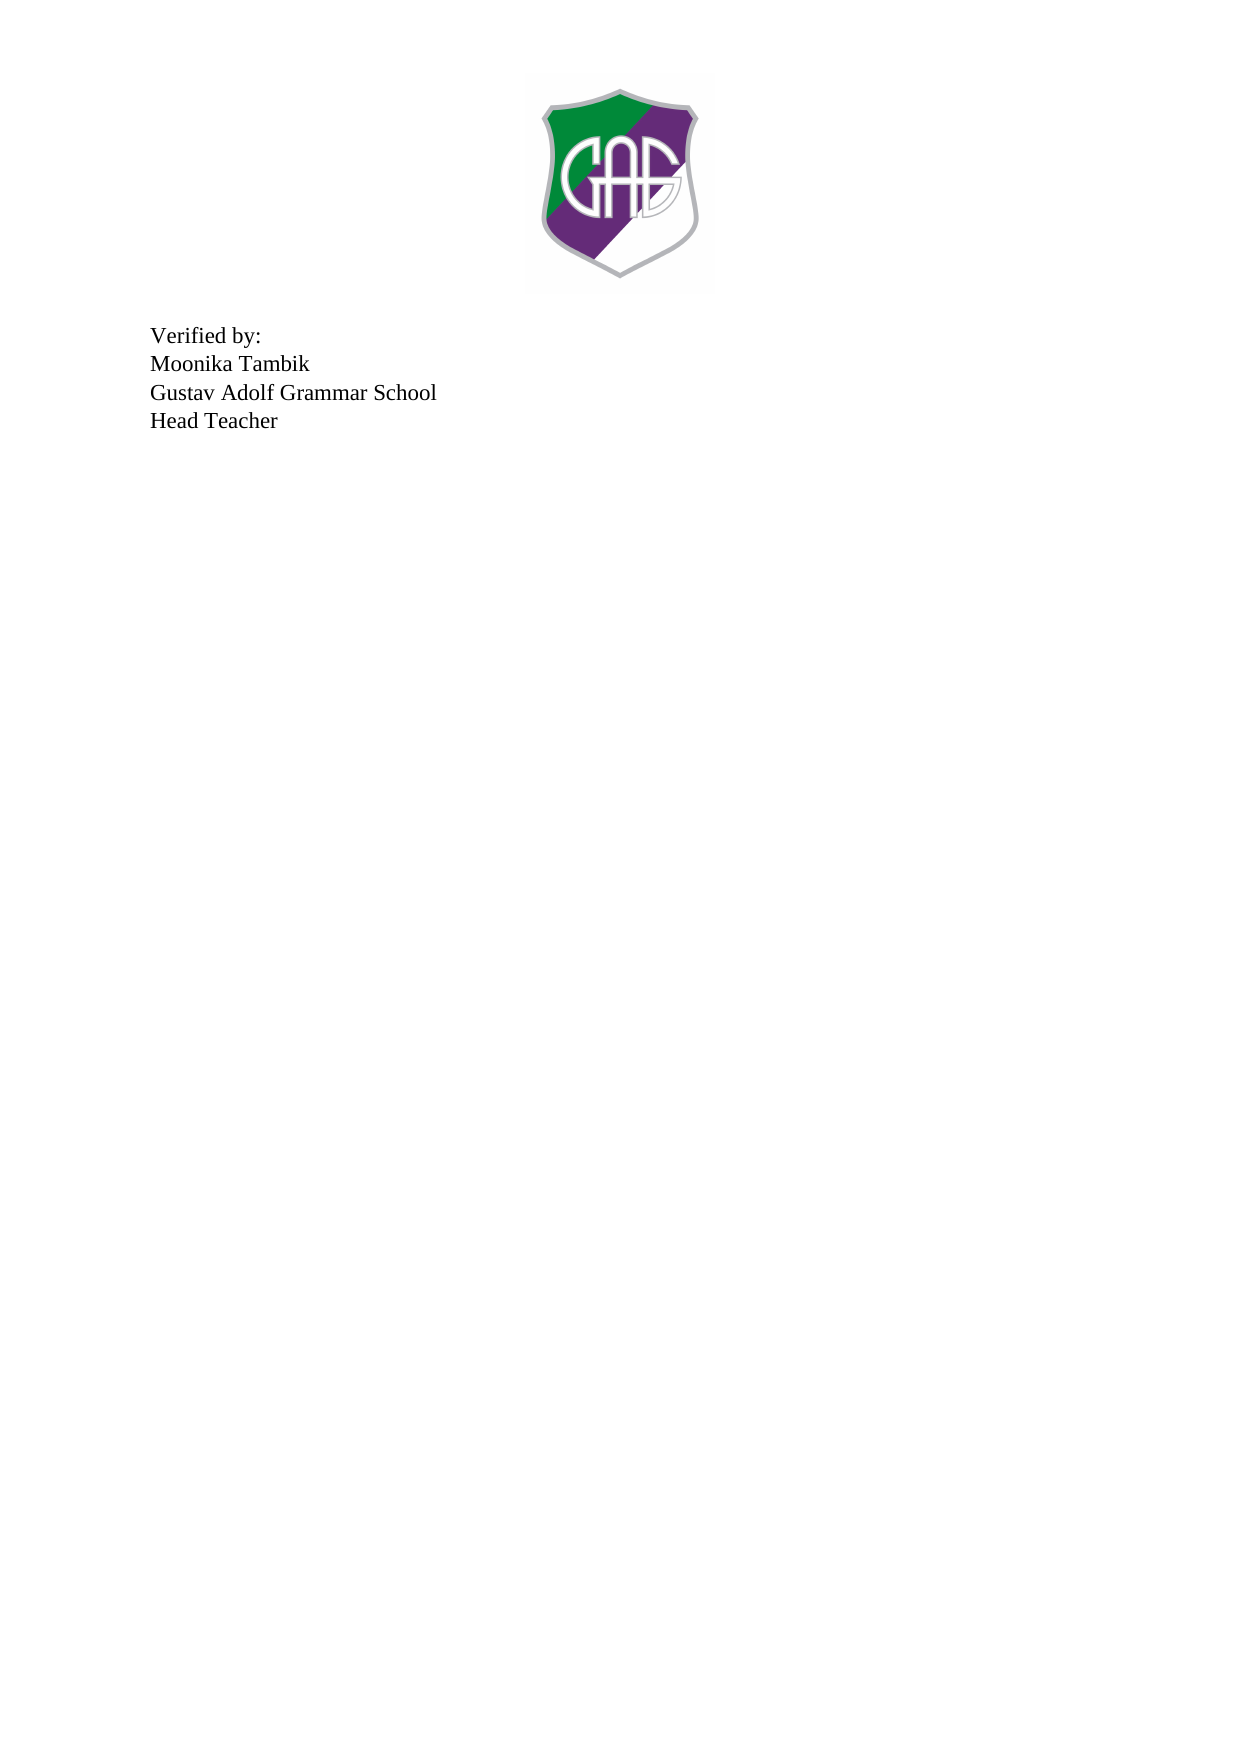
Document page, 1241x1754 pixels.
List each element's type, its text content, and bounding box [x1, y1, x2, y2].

text Head Teacher [150, 407, 1090, 434]
picture [524, 73, 716, 294]
text Moonika Tambik [150, 351, 1090, 377]
text Verified by: [150, 322, 1090, 348]
text Gustav Adolf Grammar School [150, 379, 1090, 405]
